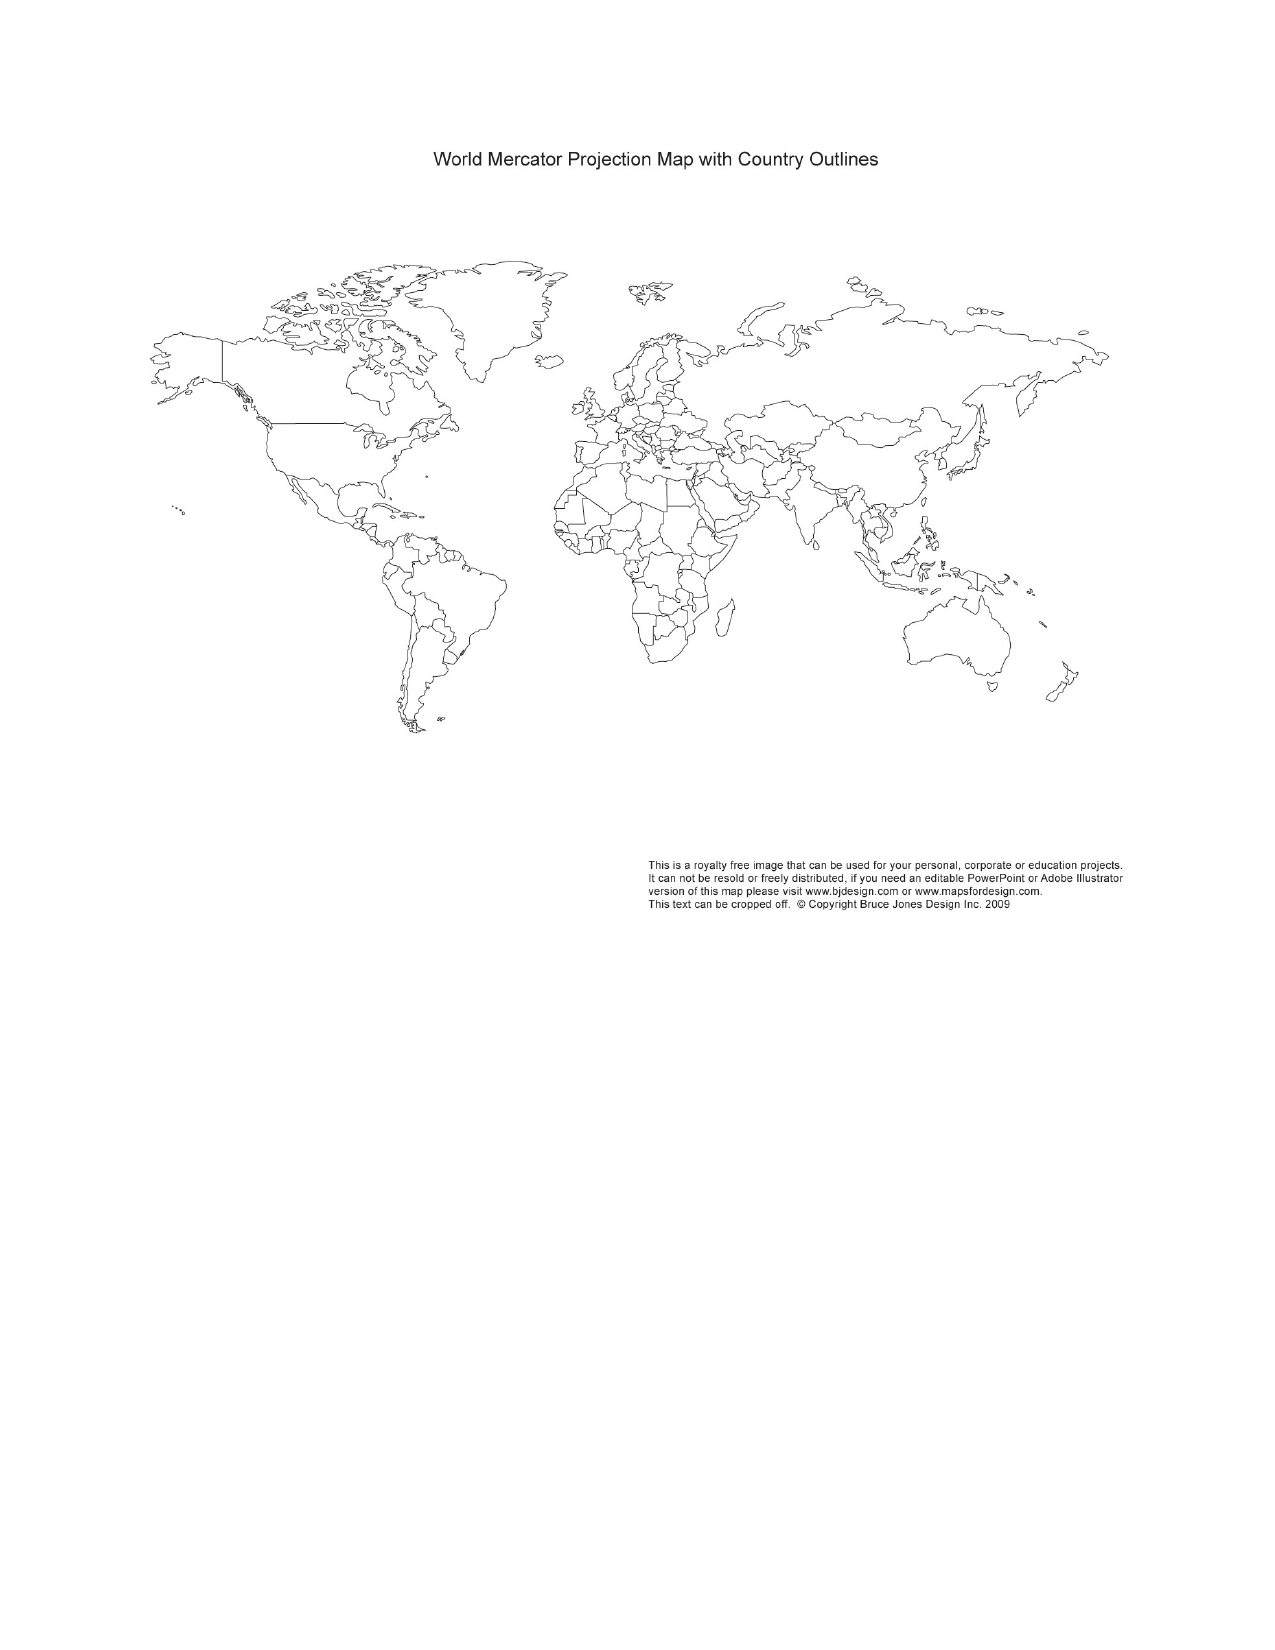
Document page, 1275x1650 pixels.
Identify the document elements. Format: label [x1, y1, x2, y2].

picture [150, 150, 1125, 910]
